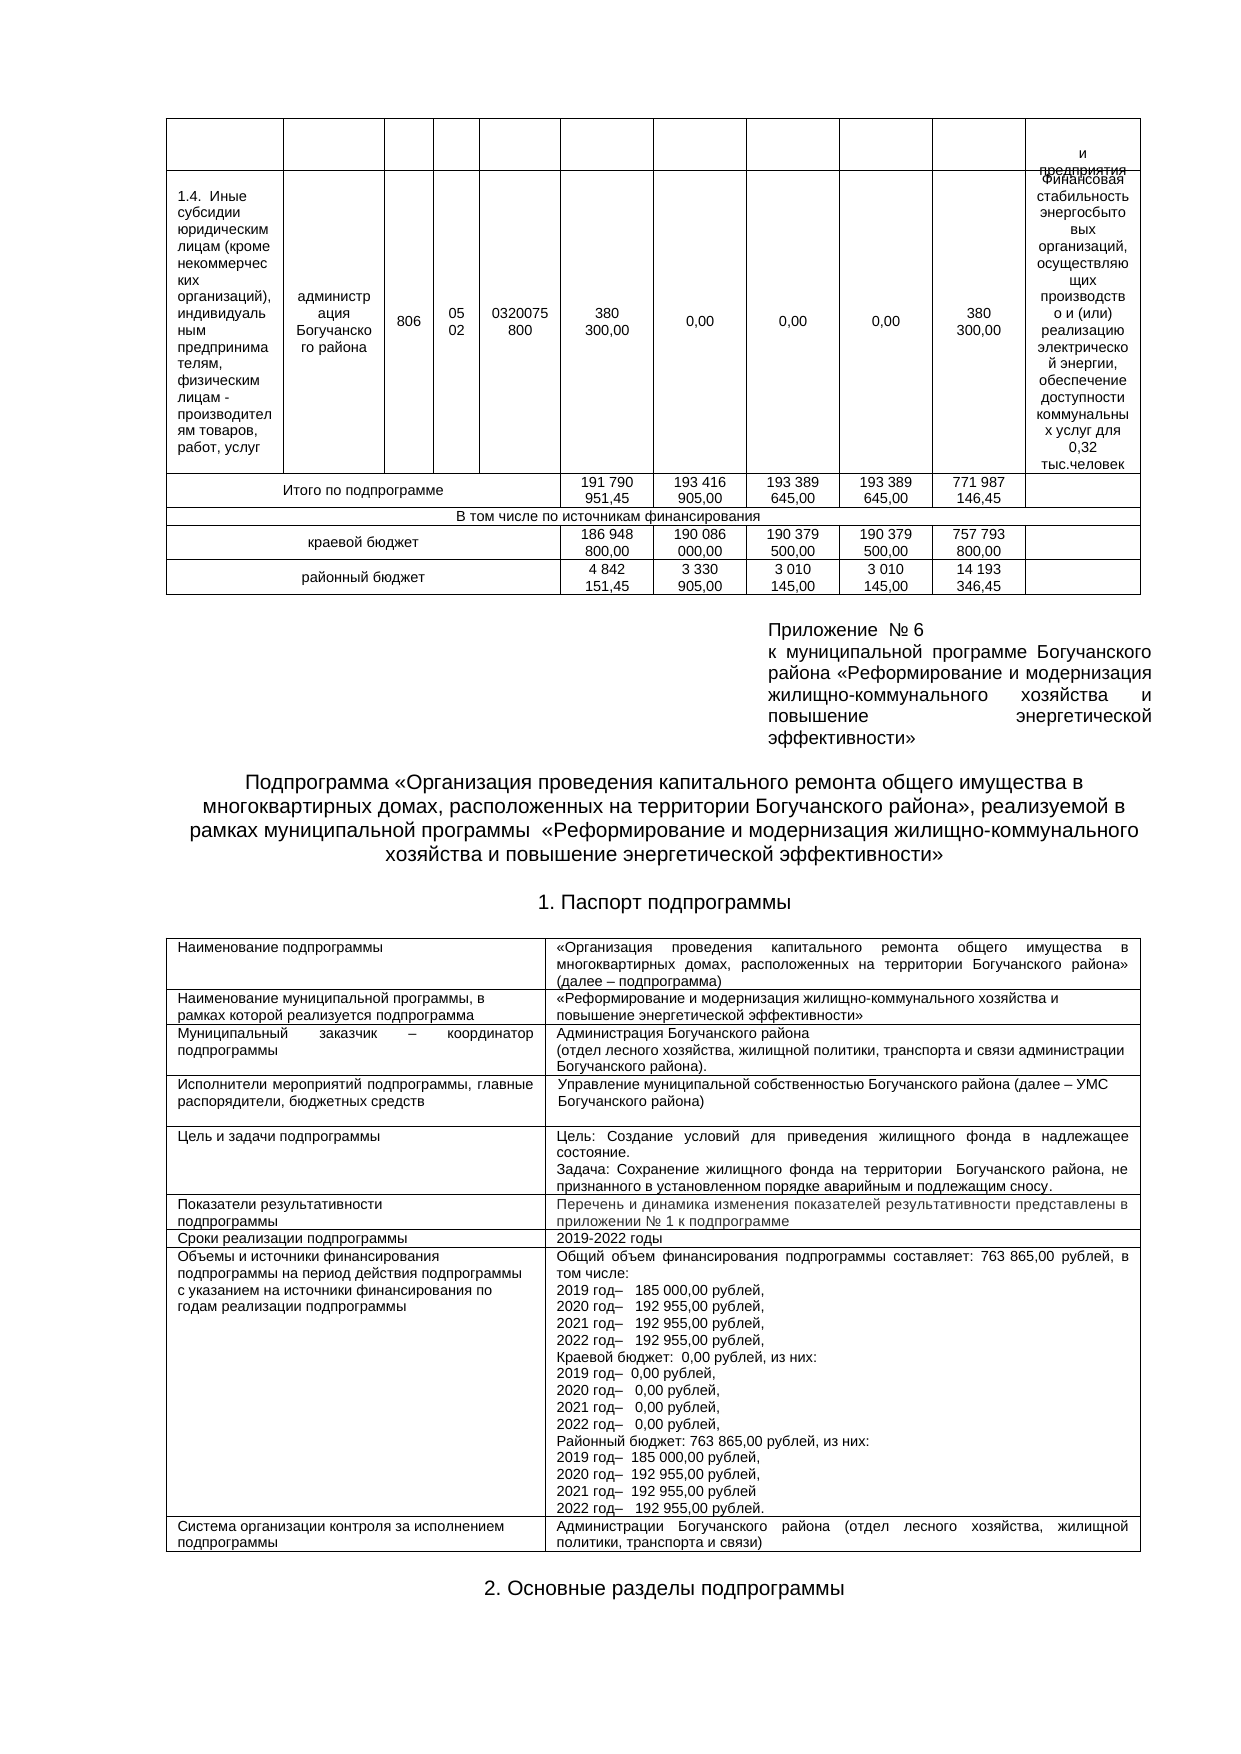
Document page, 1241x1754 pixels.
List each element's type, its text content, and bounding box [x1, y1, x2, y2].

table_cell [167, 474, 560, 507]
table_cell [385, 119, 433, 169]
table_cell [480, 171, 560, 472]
text 1. Паспорт подпрограммы [177, 890, 1152, 914]
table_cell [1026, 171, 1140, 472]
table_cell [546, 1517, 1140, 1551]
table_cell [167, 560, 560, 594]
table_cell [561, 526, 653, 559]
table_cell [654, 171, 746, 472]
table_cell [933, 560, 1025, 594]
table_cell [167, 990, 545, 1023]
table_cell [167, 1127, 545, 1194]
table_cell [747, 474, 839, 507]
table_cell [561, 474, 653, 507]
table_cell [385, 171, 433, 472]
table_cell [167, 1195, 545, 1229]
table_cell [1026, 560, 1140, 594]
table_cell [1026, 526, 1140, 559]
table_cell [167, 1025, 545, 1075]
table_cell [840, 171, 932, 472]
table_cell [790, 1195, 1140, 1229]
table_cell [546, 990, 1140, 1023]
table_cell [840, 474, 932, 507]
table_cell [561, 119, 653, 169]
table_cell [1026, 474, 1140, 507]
text 2. Основные разделы подпрограммы [177, 1576, 1152, 1600]
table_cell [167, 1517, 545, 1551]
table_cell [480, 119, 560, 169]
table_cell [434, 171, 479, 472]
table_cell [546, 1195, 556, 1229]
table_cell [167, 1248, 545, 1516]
text Подпрограмма «Организация проведения капитального ремонта общего имущества в многоквартирных домах, расположенных на территории Богучанского района», реализуемой в рамках муниципальной программы «Реформирование и модернизация жилищно-коммунального хозяйства и повышение энергетической эффективности» [177, 770, 1152, 866]
text к муниципальной программе Богучанского района «Реформирование и модернизация жилищно-коммунального хозяйства и повышение энергетической эффективности» [768, 641, 1152, 748]
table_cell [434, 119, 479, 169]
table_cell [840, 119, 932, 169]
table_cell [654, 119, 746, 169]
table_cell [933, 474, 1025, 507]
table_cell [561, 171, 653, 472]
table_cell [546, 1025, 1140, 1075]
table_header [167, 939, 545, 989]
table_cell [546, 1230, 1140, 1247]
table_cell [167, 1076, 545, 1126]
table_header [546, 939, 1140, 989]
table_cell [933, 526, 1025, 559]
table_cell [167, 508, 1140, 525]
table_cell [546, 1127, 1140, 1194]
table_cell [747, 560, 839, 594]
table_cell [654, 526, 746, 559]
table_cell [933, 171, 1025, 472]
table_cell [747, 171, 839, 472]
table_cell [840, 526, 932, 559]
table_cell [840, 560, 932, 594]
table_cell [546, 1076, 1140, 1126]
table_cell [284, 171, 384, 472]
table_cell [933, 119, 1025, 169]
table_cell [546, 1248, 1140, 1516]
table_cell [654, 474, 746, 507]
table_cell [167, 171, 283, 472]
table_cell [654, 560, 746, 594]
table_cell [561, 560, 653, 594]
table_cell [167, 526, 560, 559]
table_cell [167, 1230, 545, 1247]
text Приложение № 6 [768, 619, 1152, 641]
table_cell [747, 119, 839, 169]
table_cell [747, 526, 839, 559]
